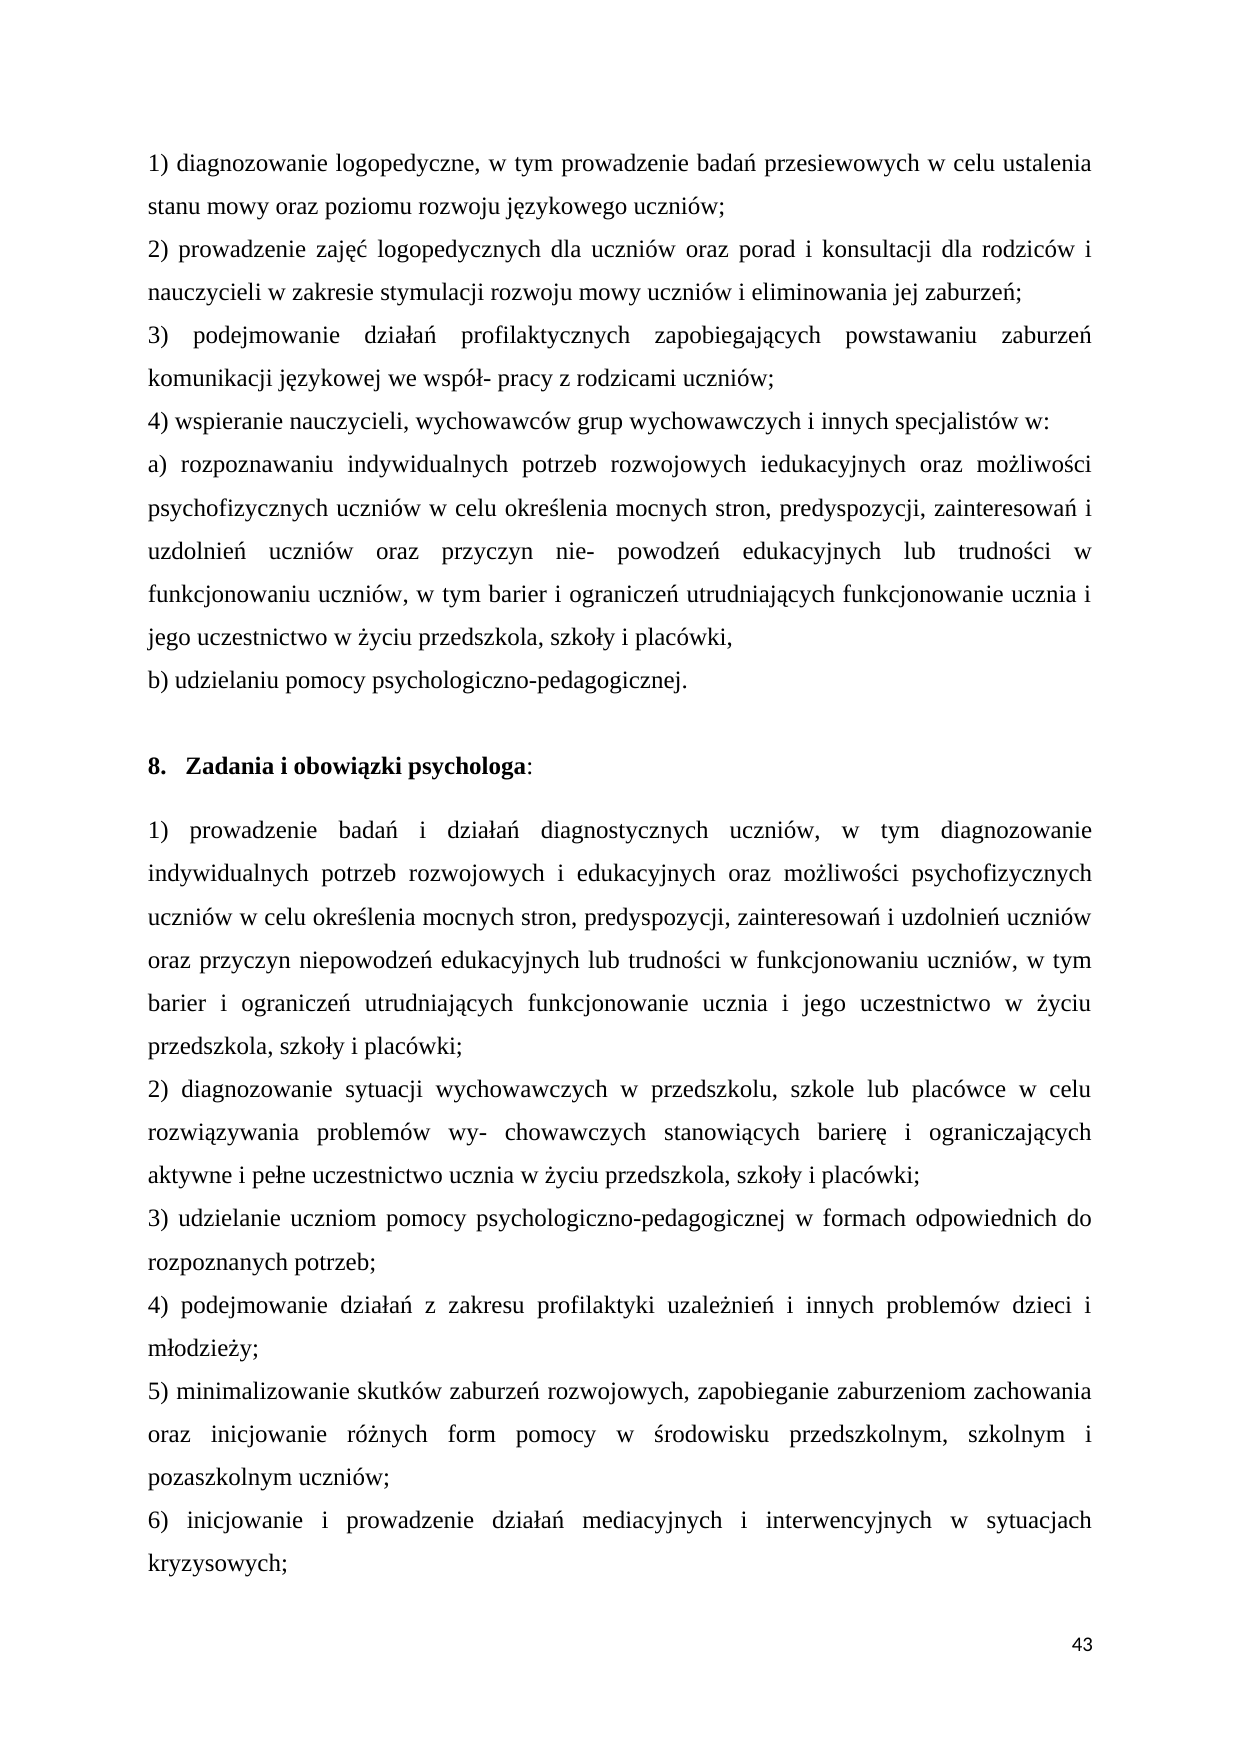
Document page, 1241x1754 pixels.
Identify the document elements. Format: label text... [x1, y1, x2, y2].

text 1) diagnozowanie logopedyczne, w tym prowadzenie badań przesiewowych w celu ustalenia stanu mowy oraz poziomu rozwoju językowego uczniów; [148, 148, 1093, 219]
text 2) prowadzenie zajęć logopedycznych dla uczniów oraz porad i konsultacji dla rodziców i nauczycieli w zakresie stymulacji rozwoju mowy uczniów i eliminowania jej zaburzeń; [148, 234, 1093, 306]
text 4) podejmowanie działań z zakresu profilaktyki uzależnień i innych problemów dzieci i młodzieży; [148, 1290, 1093, 1362]
text b) udzielaniu pomocy psychologiczno-pedagogicznej. [148, 665, 1093, 694]
text 4) wspieranie nauczycieli, wychowawców grup wychowawczych i innych specjalistów w: [148, 406, 1093, 435]
list Zadania i obowiązki psychologa: [148, 751, 1093, 780]
text 2) diagnozowanie sytuacji wychowawczych w przedszkolu, szkole lub placówce w celu rozwiązywania problemów wy- chowawczych stanowiących barierę i ograniczających aktywne i pełne uczestnictwo ucznia w życiu przedszkola, szkoły i placówki; [148, 1074, 1093, 1189]
text 3) podejmowanie działań profilaktycznych zapobiegających powstawaniu zaburzeń komunikacji językowej we współ- pracy z rodzicami uczniów; [148, 320, 1093, 392]
text 1) prowadzenie badań i działań diagnostycznych uczniów, w tym diagnozowanie indywidualnych potrzeb rozwojowych i edukacyjnych oraz możliwości psychofizycznych uczniów w celu określenia mocnych stron, predyspozycji, zainteresowań i uzdolnień uczniów oraz przyczyn niepowodzeń edukacyjnych lub trudności w funkcjonowaniu uczniów, w tym barier i ograniczeń utrudniających funkcjonowanie ucznia i jego uczestnictwo w życiu przedszkola, szkoły i placówki; [148, 815, 1093, 1060]
text a) rozpoznawaniu indywidualnych potrzeb rozwojowych iedukacyjnych oraz możliwości psychofizycznych uczniów w celu określenia mocnych stron, predyspozycji, zainteresowań i uzdolnień uczniów oraz przyczyn nie- powodzeń edukacyjnych lub trudności w funkcjonowaniu uczniów, w tym barier i ograniczeń utrudniających funkcjonowanie ucznia i jego uczestnictwo w życiu przedszkola, szkoły i placówki, [148, 449, 1093, 651]
text 6) inicjowanie i prowadzenie działań mediacyjnych i interwencyjnych w sytuacjach kryzysowych; [148, 1505, 1093, 1577]
text 5) minimalizowanie skutków zaburzeń rozwojowych, zapobieganie zaburzeniom zachowania oraz inicjowanie różnych form pomocy w środowisku przedszkolnym, szkolnym i pozaszkolnym uczniów; [148, 1376, 1093, 1491]
text 3) udzielanie uczniom pomocy psychologiczno-pedagogicznej w formach odpowiednich do rozpoznanych potrzeb; [148, 1203, 1093, 1275]
